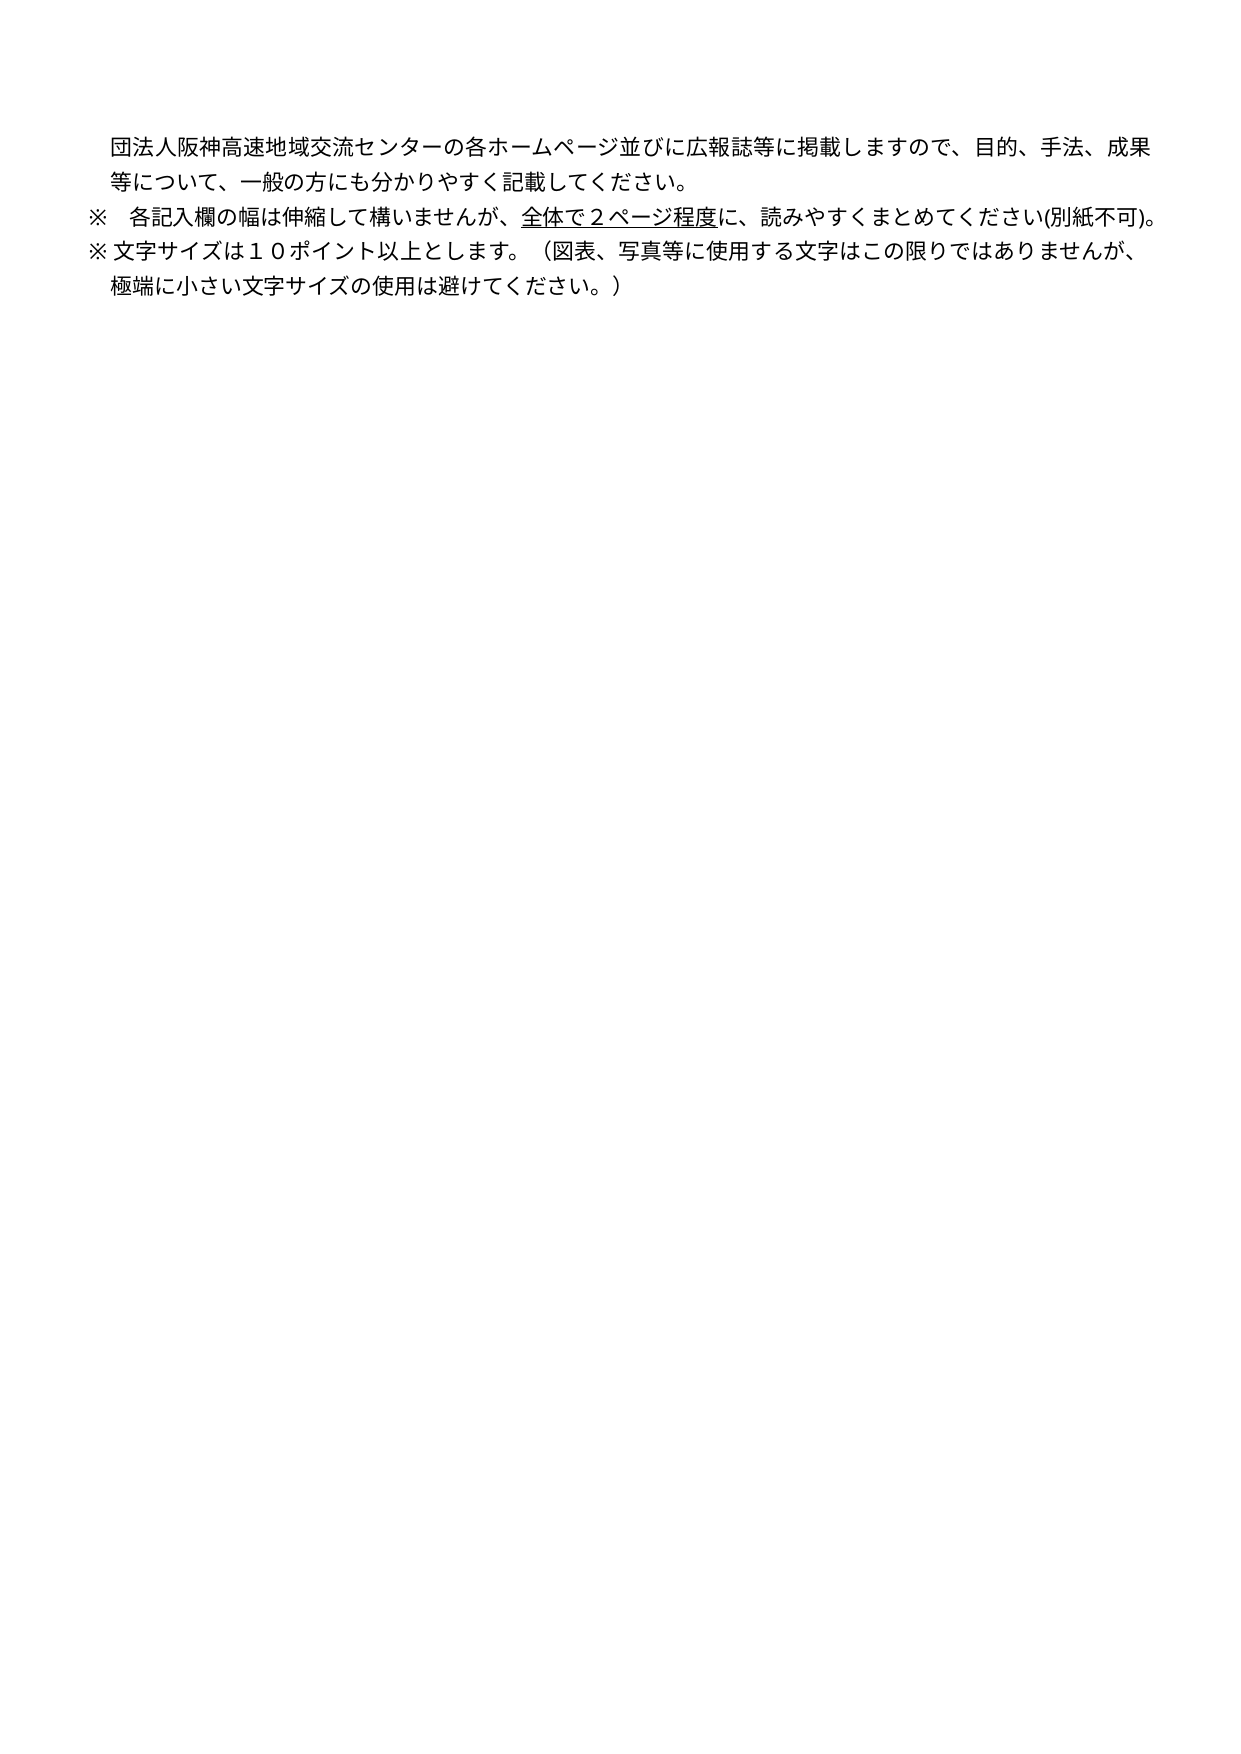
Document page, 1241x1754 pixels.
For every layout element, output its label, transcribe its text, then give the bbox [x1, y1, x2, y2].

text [89, 129, 1152, 198]
text ※ 各記入欄の幅は伸縮して構いませんが、全体で２ページ程度に、読みやすくまとめてください(別紙不可)。 [89, 198, 1152, 233]
text ※ 文字サイズは１０ポイント以上とします。（図表、写真等に使用する文字はこの限りではありませんが、極端に小さい文字サイズの使用は避けてください。） [89, 233, 1152, 302]
